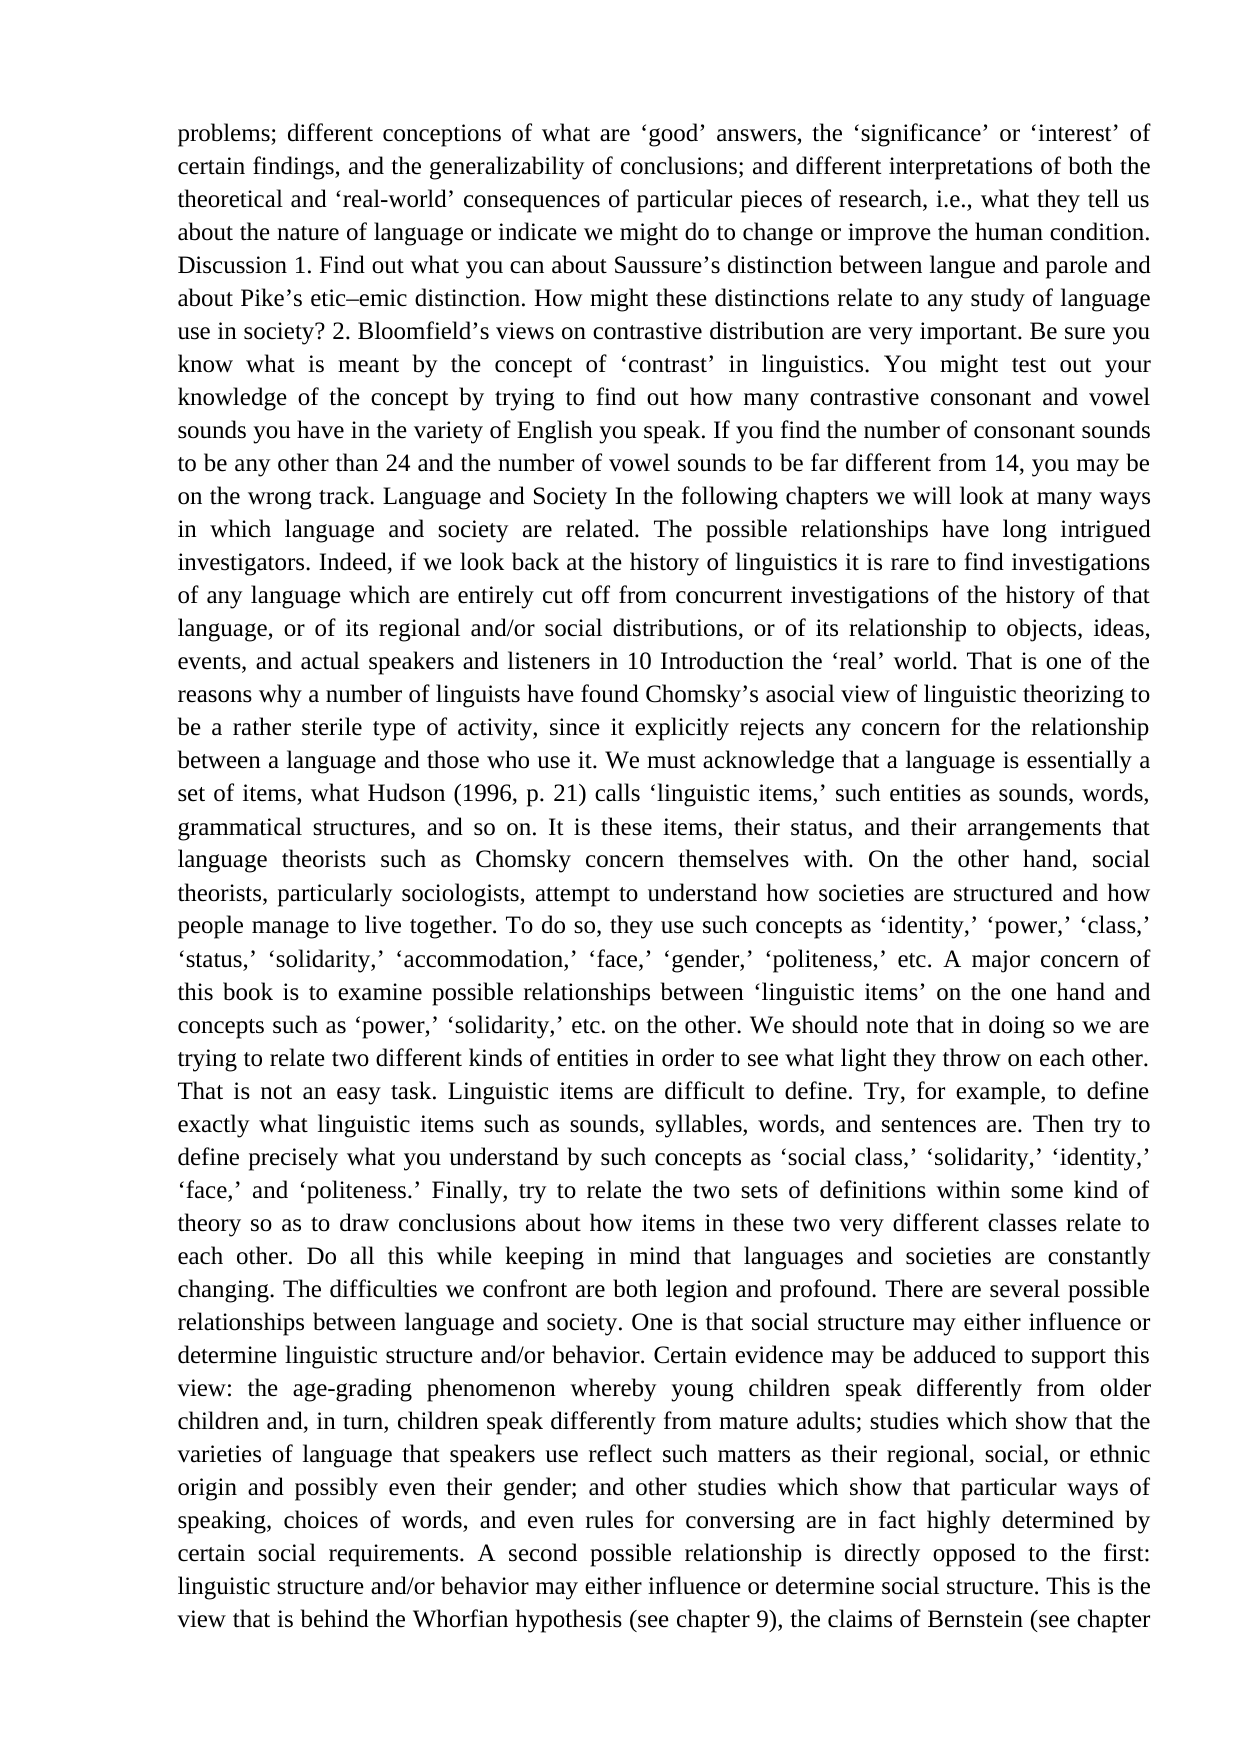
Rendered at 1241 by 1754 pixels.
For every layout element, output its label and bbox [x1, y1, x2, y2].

text [177, 118, 1152, 1633]
